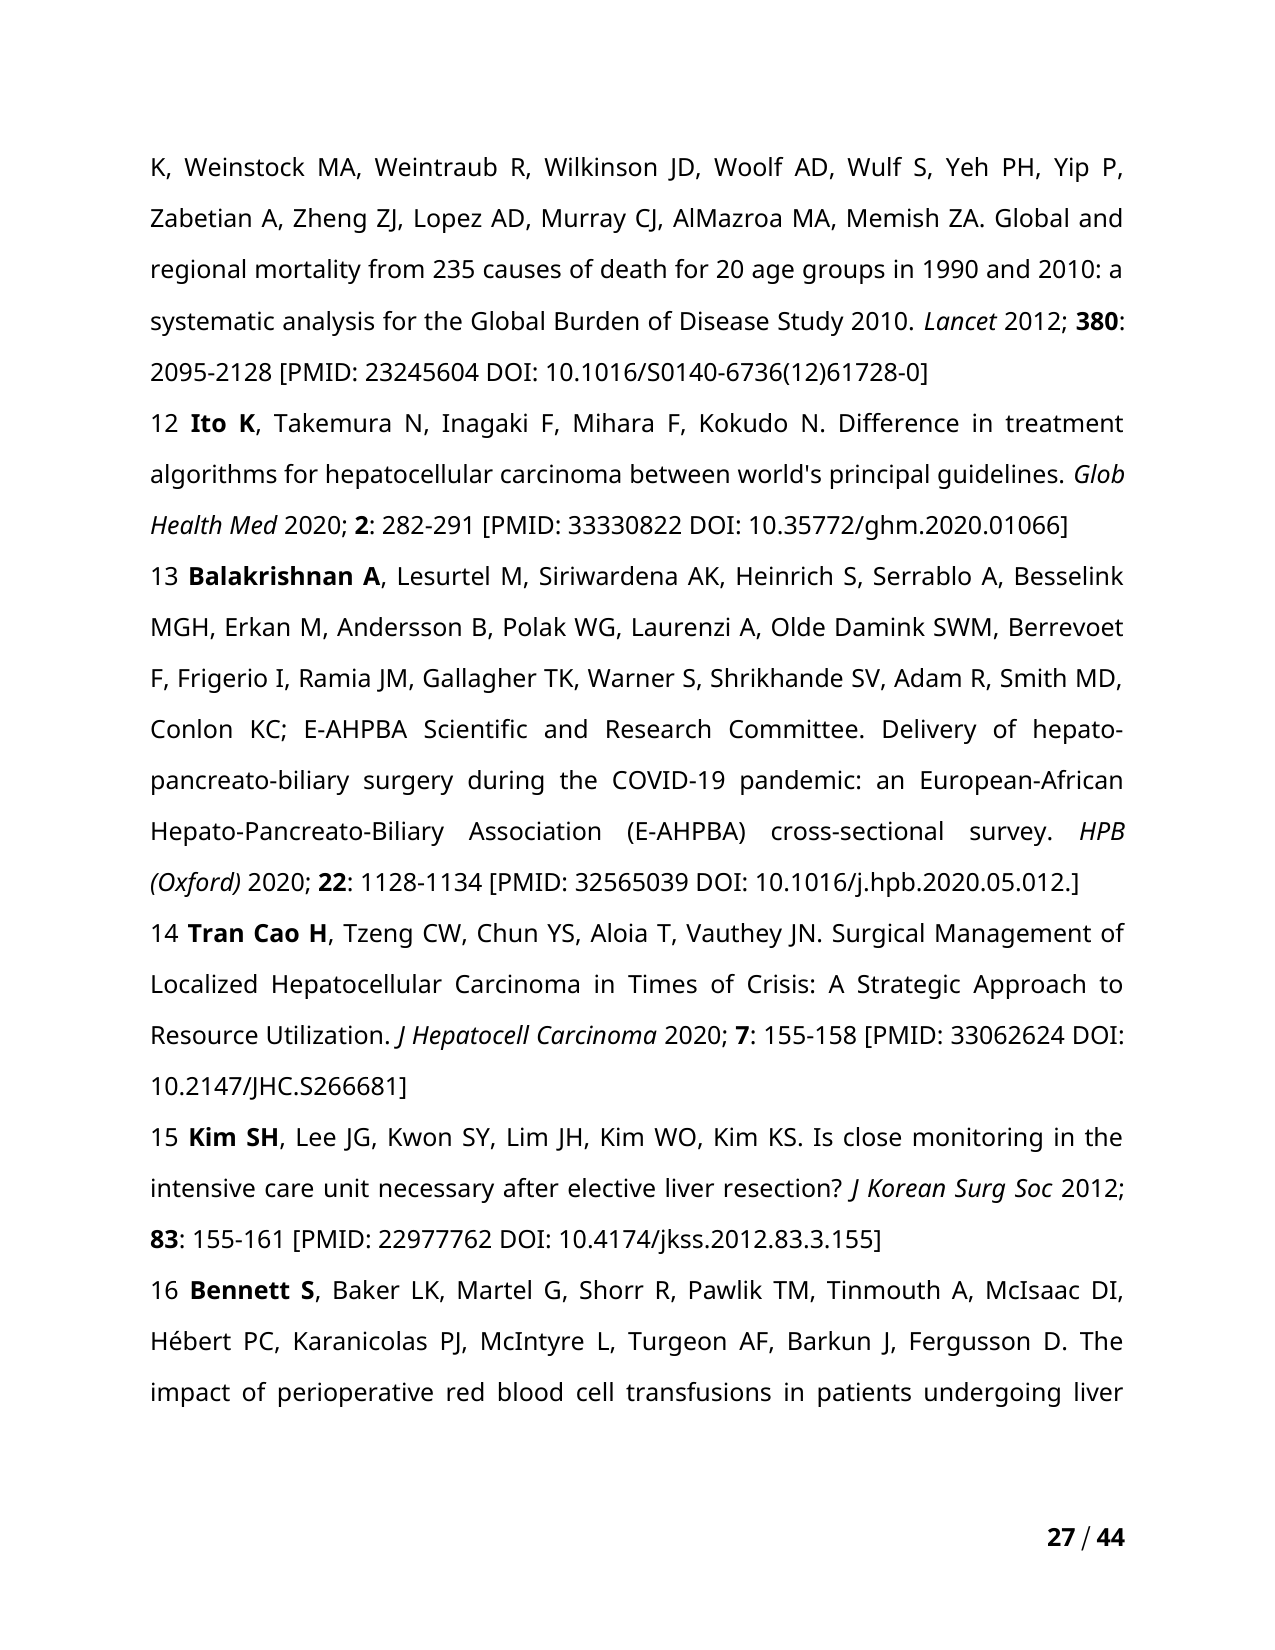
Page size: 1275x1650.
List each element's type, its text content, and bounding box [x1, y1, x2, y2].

text 12 Ito K, Takemura N, Inagaki F, Mihara F, Kokudo N. Difference in treatment algorithms for hepatocellular carcinoma between world's principal guidelines. Glob Health Med 2020; 2: 282-291 [PMID: 33330822 DOI: 10.35772/ghm.2020.01066] [150, 405, 1125, 541]
text 14 Tran Cao H, Tzeng CW, Chun YS, Aloia T, Vauthey JN. Surgical Management of Localized Hepatocellular Carcinoma in Times of Crisis: A Strategic Approach to Resource Utilization. J Hepatocell Carcinoma 2020; 7: 155-158 [PMID: 33062624 DOI: 10.2147/JHC.S266681] [150, 916, 1125, 1103]
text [150, 1273, 1125, 1409]
text 15 Kim SH, Lee JG, Kwon SY, Lim JH, Kim WO, Kim KS. Is close monitoring in the intensive care unit necessary after elective liver resection? J Korean Surg Soc 2012; 83: 155-161 [PMID: 22977762 DOI: 10.4174/jkss.2012.83.3.155] [150, 1120, 1125, 1256]
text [150, 150, 1125, 388]
text 13 Balakrishnan A, Lesurtel M, Siriwardena AK, Heinrich S, Serrablo A, Besselink MGH, Erkan M, Andersson B, Polak WG, Laurenzi A, Olde Damink SWM, Berrevoet F, Frigerio I, Ramia JM, Gallagher TK, Warner S, Shrikhande SV, Adam R, Smith MD, Conlon KC; E-AHPBA Scientific and Research Committee. Delivery of hepato-pancreato-biliary surgery during the COVID-19 pandemic: an European-African Hepato-Pancreato-Biliary Association (E-AHPBA) cross-sectional survey. HPB (Oxford) 2020; 22: 1128-1134 [PMID: 32565039 DOI: 10.1016/j.hpb.2020.05.012.] [150, 558, 1125, 899]
